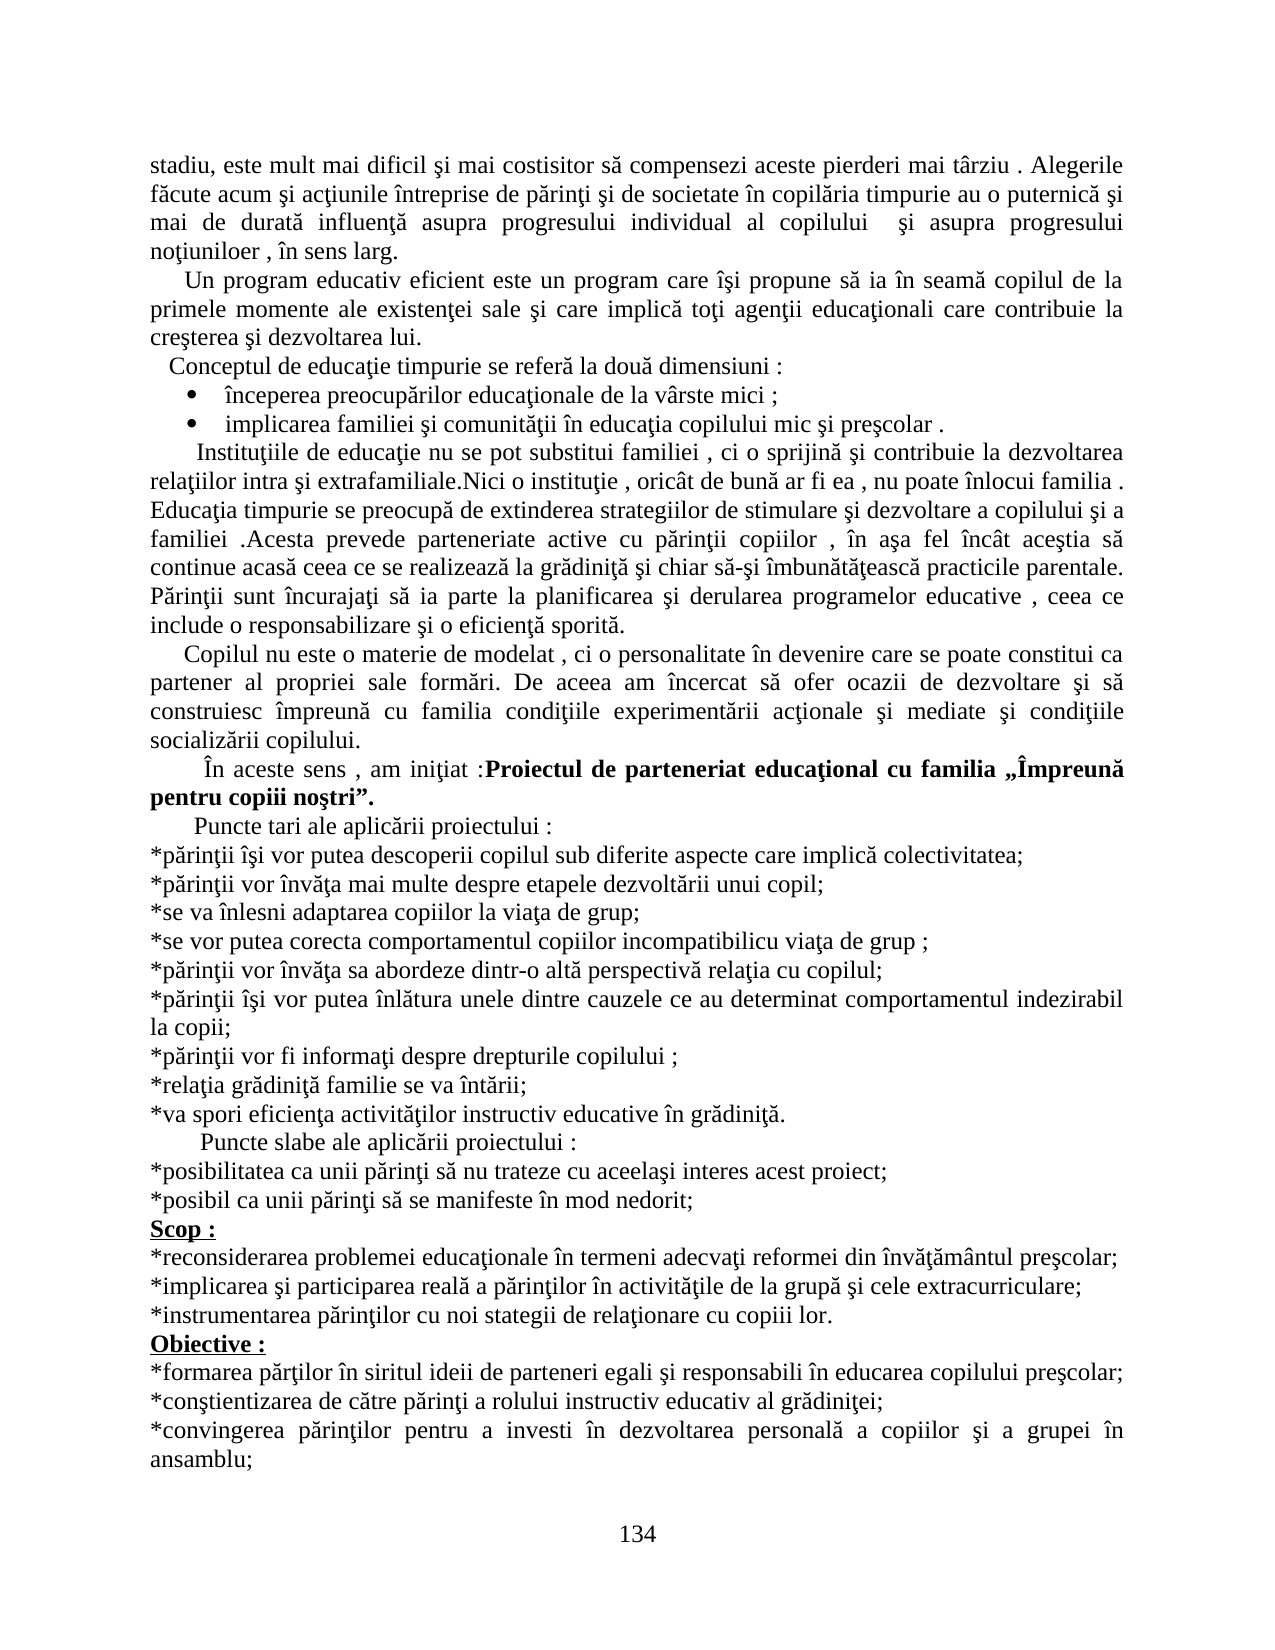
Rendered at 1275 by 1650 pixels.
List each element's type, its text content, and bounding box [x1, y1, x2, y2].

text În aceste sens , am iniţiat :Proiectul de parteneriat educaţional cu familia „Împreună pentru copiii noştri”. [150, 754, 1125, 811]
text *se vor putea corecta comportamentul copiilor incompatibilicu viaţa de grup ; [150, 926, 1125, 955]
text *părinţii vor învăţa mai multe despre etapele dezvoltării unui copil; [150, 869, 1125, 897]
text *conştientizarea de către părinţi a rolului instructiv educativ al grădiniţei; [150, 1386, 1125, 1415]
text *se va înlesni adaptarea copiilor la viaţa de grup; [150, 897, 1125, 926]
text *părinţii îşi vor putea descoperii copilul sub diferite aspecte care implică colectivitatea; [150, 840, 1125, 869]
text *va spori eficienţa activităţilor instructiv educative în grădiniţă. [150, 1099, 1125, 1127]
text Scop : [150, 1214, 1125, 1242]
text Puncte slabe ale aplicării proiectului : [150, 1127, 1125, 1156]
text *posibil ca unii părinţi să se manifeste în mod nedorit; [150, 1185, 1125, 1214]
text Copilul nu este o materie de modelat , ci o personalitate în devenire care se poate constitui ca partener al propriei sale formări. De aceea am încercat să ofer ocazii de dezvoltare şi să construiesc împreună cu familia condiţiile experimentării acţionale şi mediate şi condiţiile socializării copilului. [150, 639, 1125, 754]
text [150, 150, 1125, 265]
text *posibilitatea ca unii părinţi să nu trateze cu aceelaşi interes acest proiect; [150, 1156, 1125, 1185]
text *părinţii îşi vor putea înlătura unele dintre cauzele ce au determinat comportamentul indezirabil la copii; [150, 984, 1125, 1041]
text Conceptul de educaţie timpurie se referă la două dimensiuni : [150, 351, 1125, 380]
text *părinţii vor fi informaţi despre drepturile copilului ; [150, 1041, 1125, 1070]
list începerea preocupărilor educaţionale de la vârste mici ; [187, 380, 1125, 409]
text Un program educativ eficient este un program care îşi propune să ia în seamă copilul de la primele momente ale existenţei sale şi care implică toţi agenţii educaţionali care contribuie la creşterea şi dezvoltarea lui. [150, 265, 1125, 351]
list implicarea familiei şi comunităţii în educaţia copilului mic şi preşcolar . [187, 409, 1125, 437]
text *formarea părţilor în siritul ideii de parteneri egali şi responsabili în educarea copilului preşcolar; [150, 1357, 1125, 1386]
text *părinţii vor învăţa sa abordeze dintr-o altă perspectivă relaţia cu copilul; [150, 955, 1125, 984]
text Obiective : [150, 1329, 1125, 1357]
text *relaţia grădiniţă familie se va întării; [150, 1070, 1125, 1099]
text *reconsiderarea problemei educaţionale în termeni adecvaţi reformei din învăţământul preşcolar; [150, 1242, 1125, 1271]
text Puncte tari ale aplicării proiectului : [150, 811, 1125, 840]
text Instituţiile de educaţie nu se pot substitui familiei , ci o sprijină şi contribuie la dezvoltarea relaţiilor intra şi extrafamiliale.Nici o instituţie , oricât de bună ar fi ea , nu poate înlocui familia . Educaţia timpurie se preocupă de extinderea strategiilor de stimulare şi dezvoltare a copilului şi a familiei .Acesta prevede parteneriate active cu părinţii copiilor , în aşa fel încât aceştia să continue acasă ceea ce se realizează la grădiniţă şi chiar să-şi îmbunătăţească practicile parentale. Părinţii sunt încurajaţi să ia parte la planificarea şi derularea programelor educative , ceea ce include o responsabilizare şi o eficienţă sporită. [150, 437, 1125, 639]
text *convingerea părinţilor pentru a investi în dezvoltarea personală a copiilor şi a grupei în ansamblu; [150, 1415, 1125, 1472]
text *instrumentarea părinţilor cu noi stategii de relaţionare cu copiii lor. [150, 1300, 1125, 1329]
text *implicarea şi participarea reală a părinţilor în activităţile de la grupă şi cele extracurriculare; [150, 1271, 1125, 1300]
